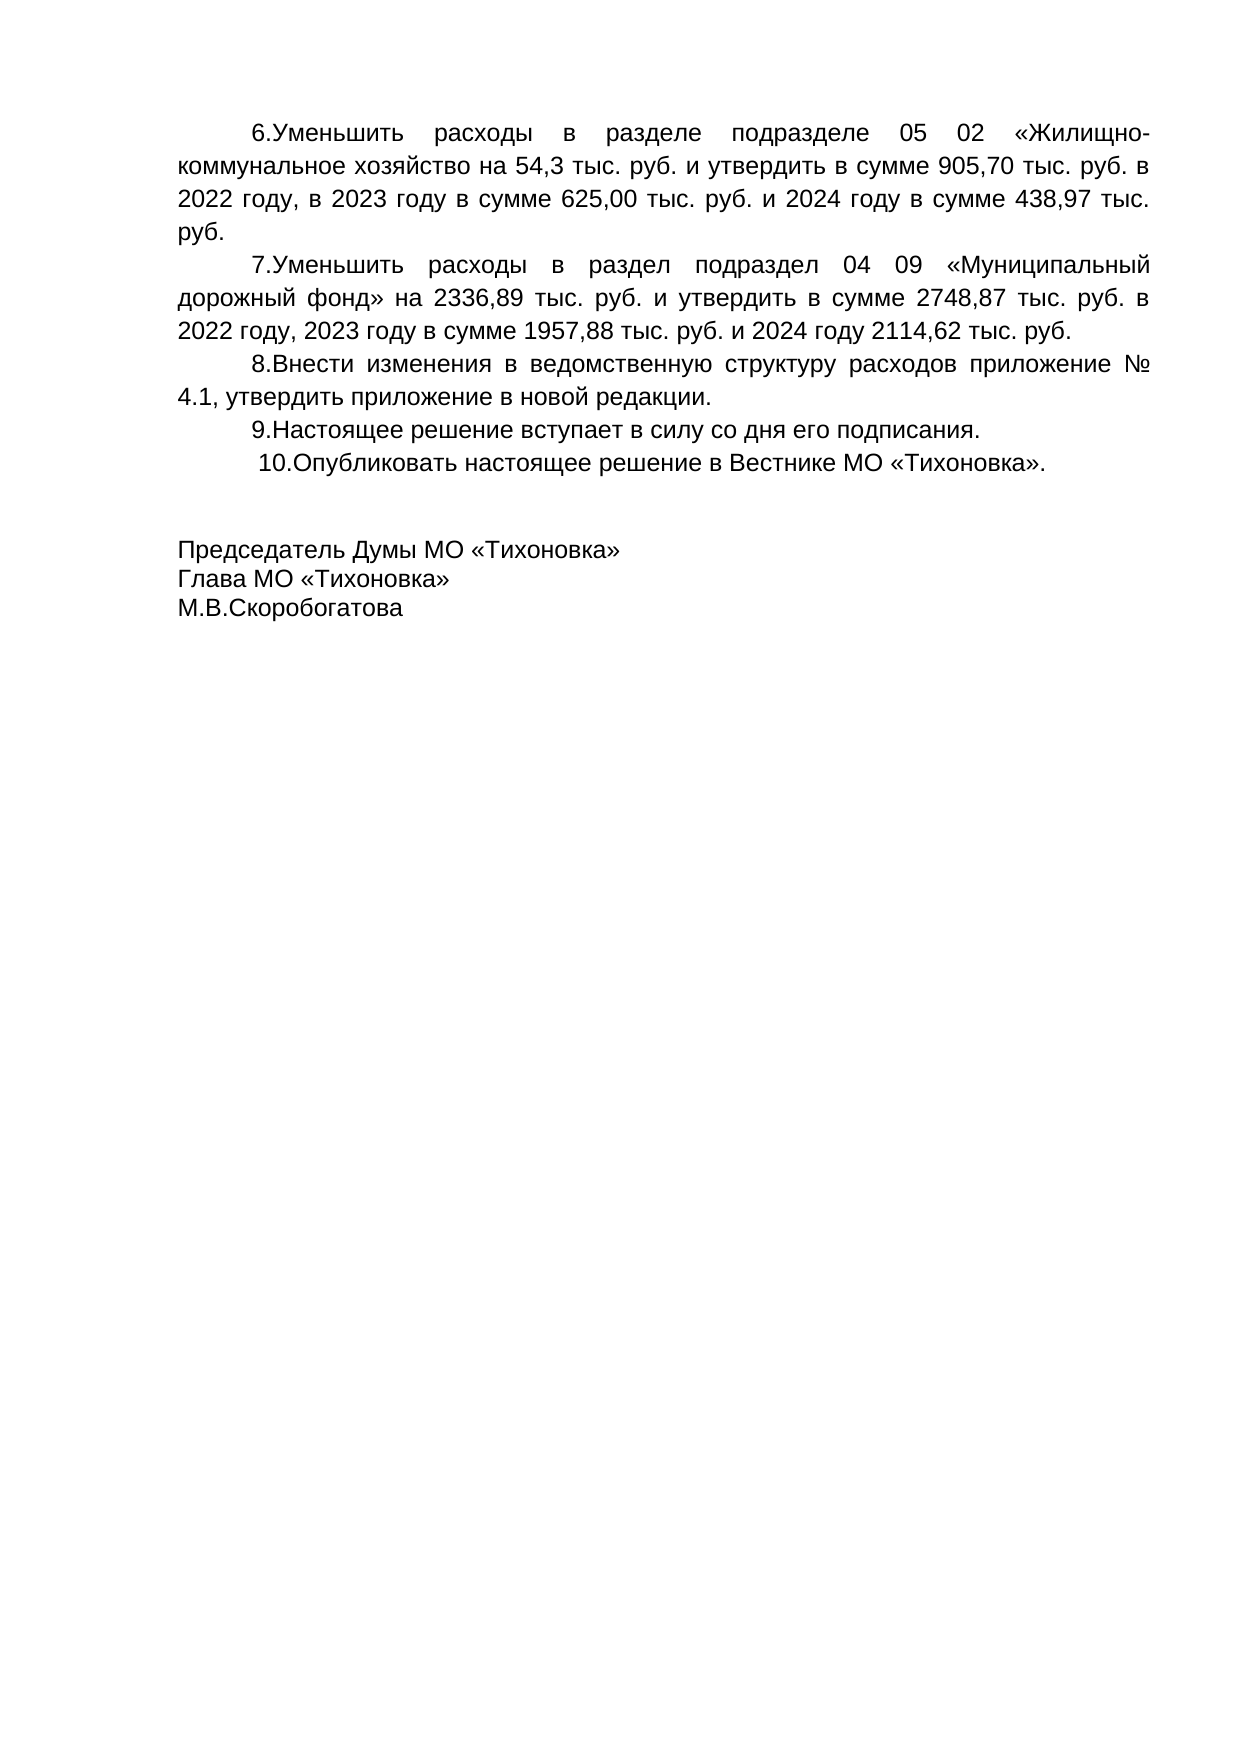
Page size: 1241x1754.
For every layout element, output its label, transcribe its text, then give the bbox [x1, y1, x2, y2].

text 10.Опубликовать настоящее решение в Вестнике МО «Тихоновка». [177, 448, 1152, 477]
text Глава МО «Тихоновка» [177, 564, 1152, 593]
text 6.Уменьшить расходы в разделе подразделе 05 02 «Жилищно-коммунальное хозяйство на 54,3 тыс. руб. и утвердить в сумме 905,70 тыс. руб. в 2022 году, в 2023 году в сумме 625,00 тыс. руб. и 2024 году в сумме 438,97 тыс. руб. [177, 118, 1152, 246]
text 8.Внести изменения в ведомственную структуру расходов приложение № 4.1, утвердить приложение в новой редакции. [177, 349, 1152, 411]
text 9.Настоящее решение вступает в силу со дня его подписания. [177, 415, 1152, 444]
text 7.Уменьшить расходы в раздел подраздел 04 09 «Муниципальный дорожный фонд» на 2336,89 тыс. руб. и утвердить в сумме 2748,87 тыс. руб. в 2022 году, 2023 году в сумме 1957,88 тыс. руб. и 2024 году 2114,62 тыс. руб. [177, 250, 1152, 345]
text Председатель Думы МО «Тихоновка» [177, 535, 1152, 564]
text М.В.Скоробогатова [177, 593, 1152, 621]
